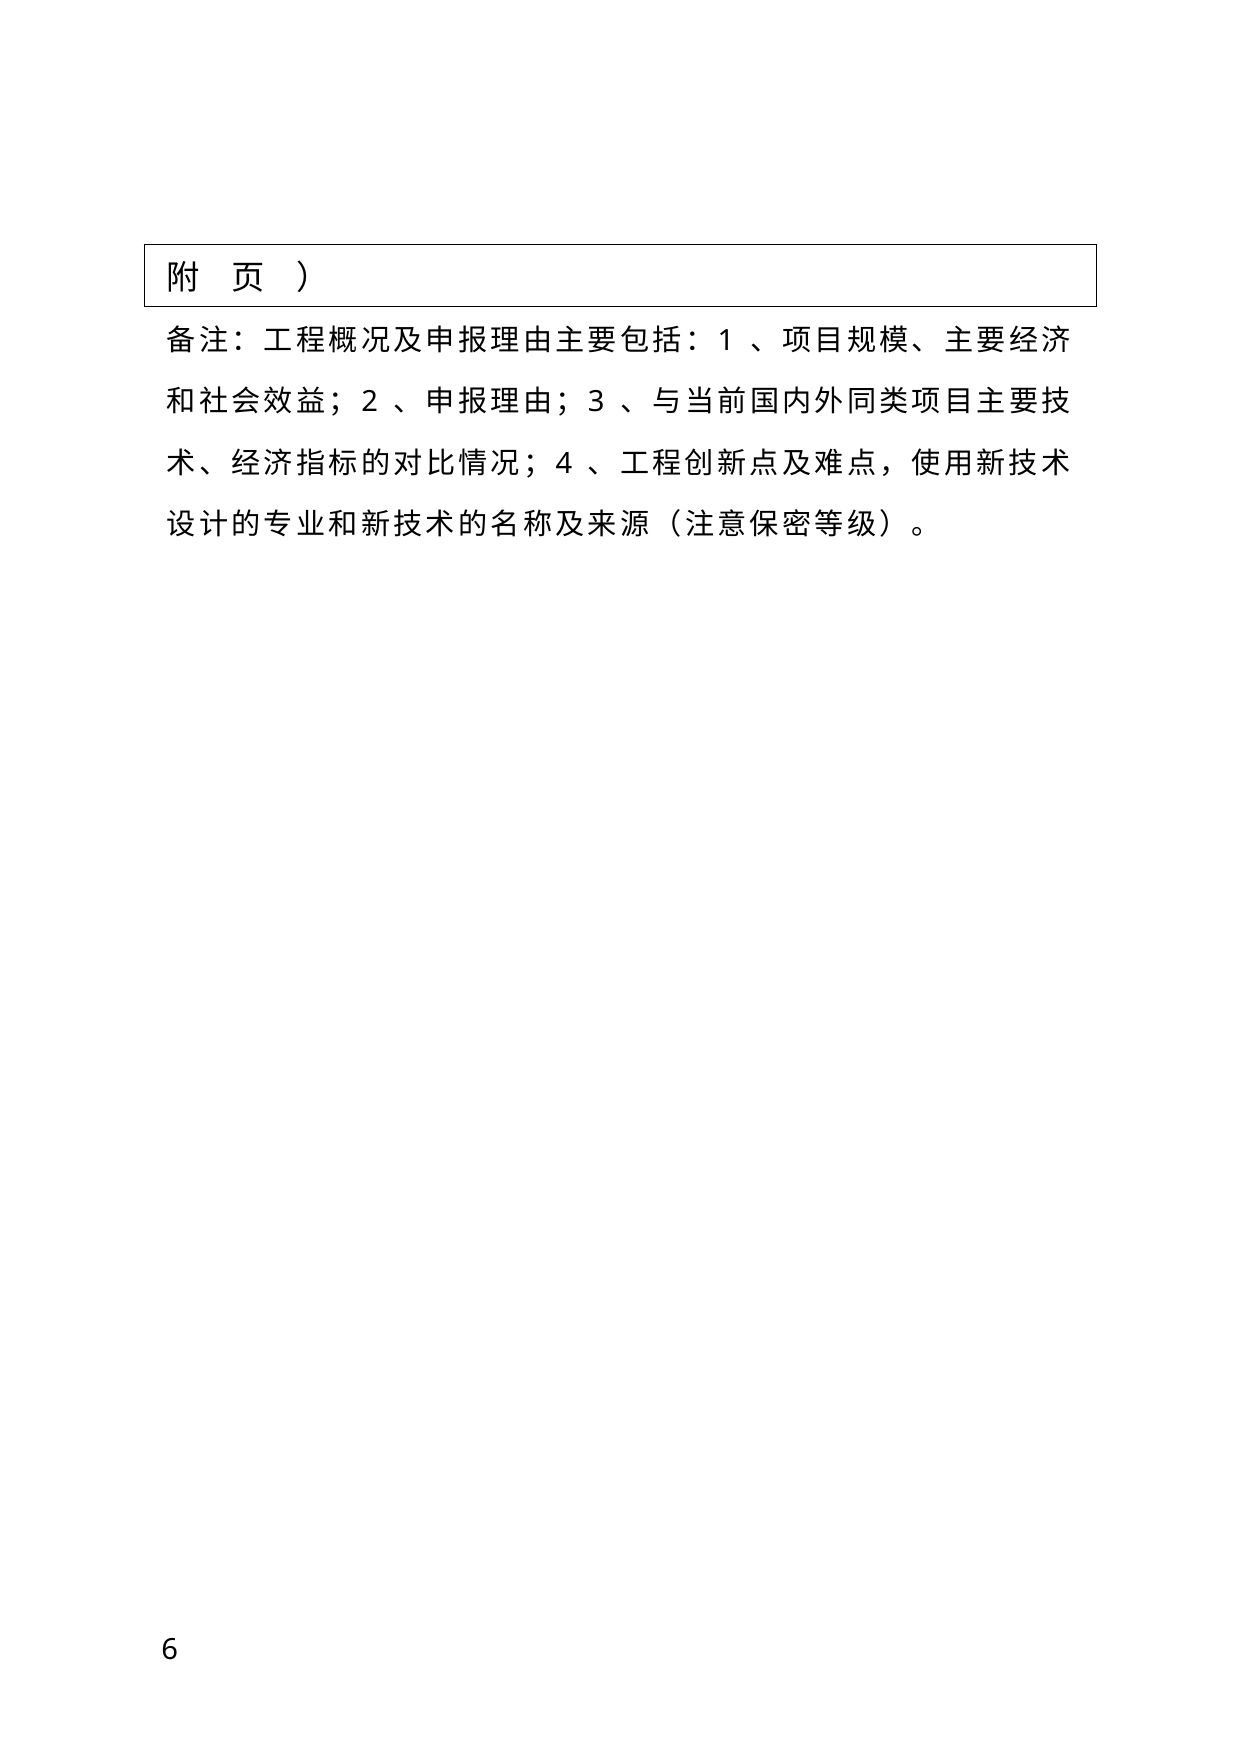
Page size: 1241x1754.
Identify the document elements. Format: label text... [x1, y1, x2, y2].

table_header （不够可另附页） [145, 245, 1096, 306]
text 备注：工程概况及申报理由主要包括：1、项目规模、主要经济和社会效益；2、申报理由；3、与当前国内外同类项目主要技术、经济指标的对比情况；4、工程创新点及难点，使用新技术设计的专业和新技术的名称及来源（注意保密等级）。 [167, 307, 1074, 553]
